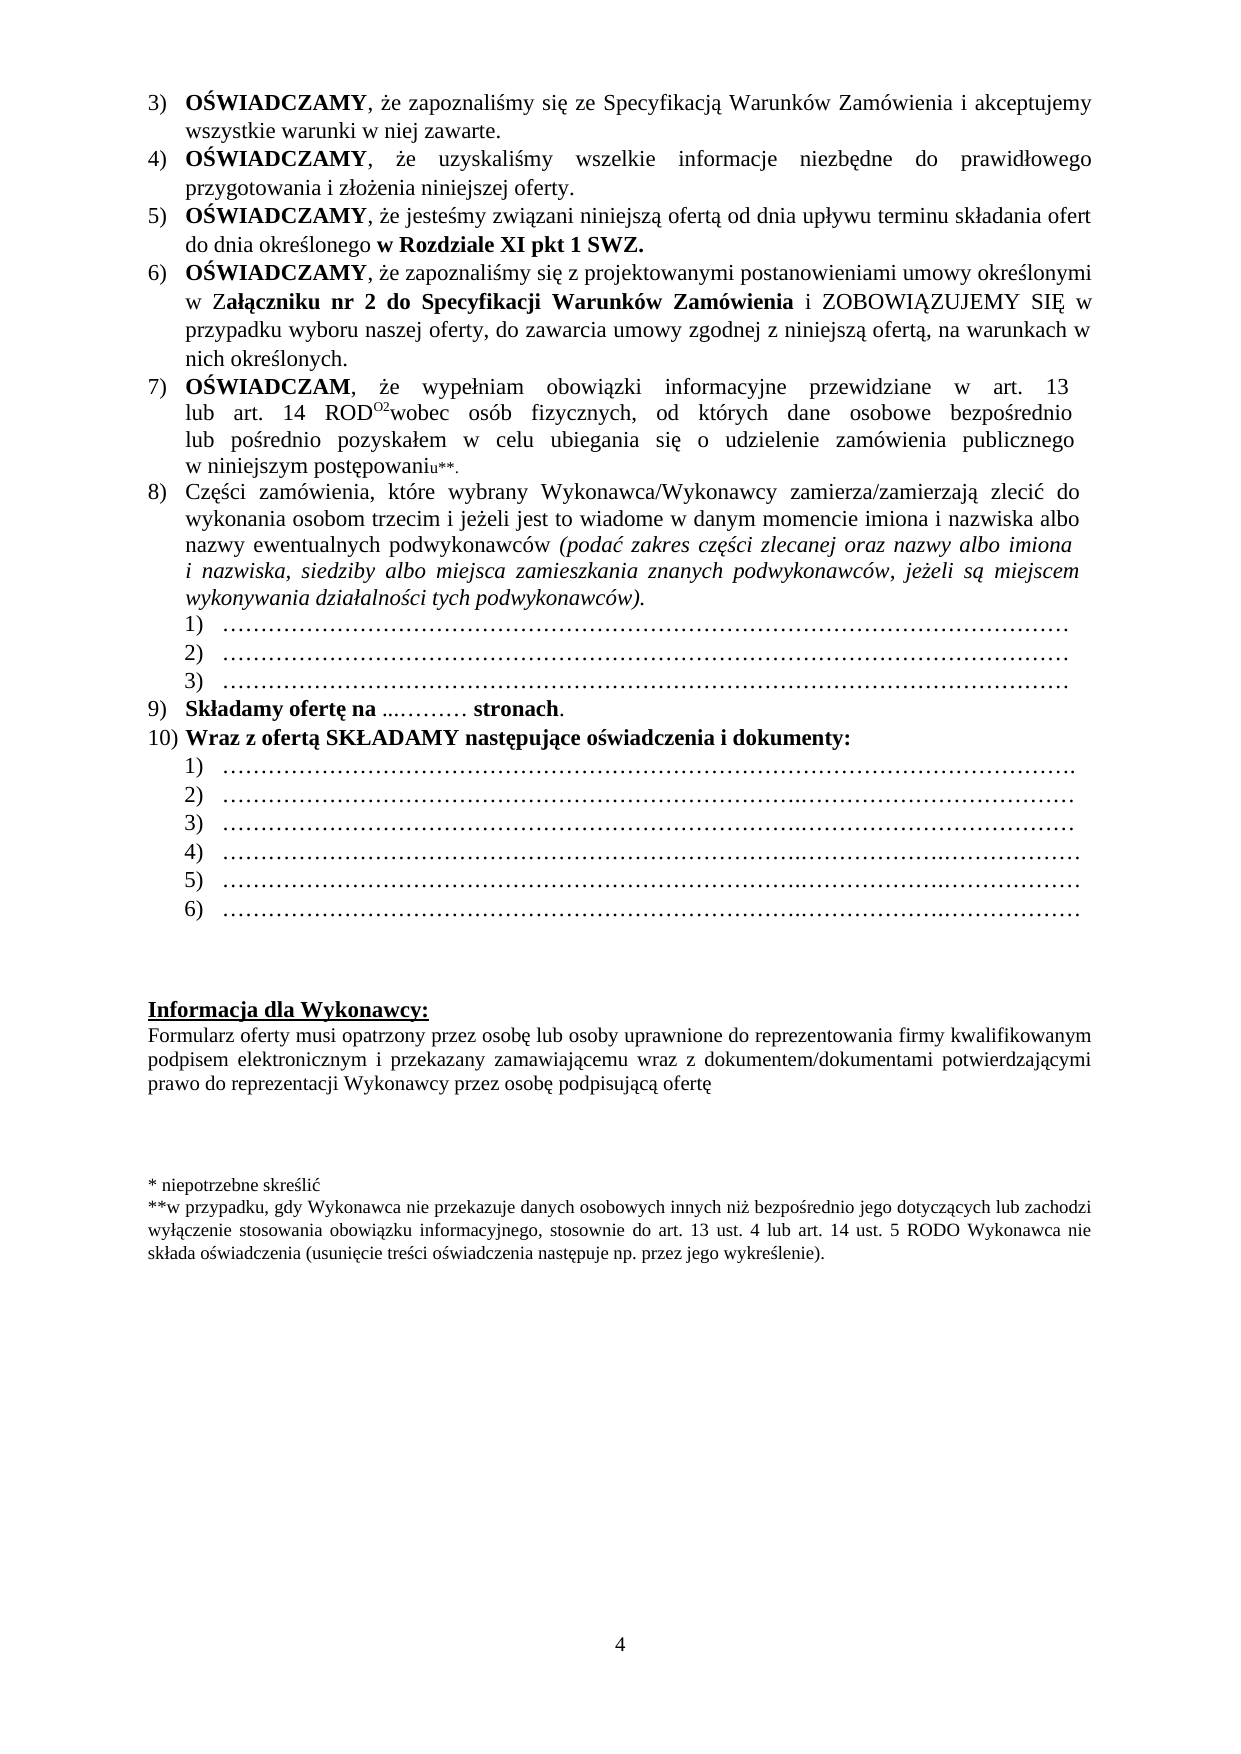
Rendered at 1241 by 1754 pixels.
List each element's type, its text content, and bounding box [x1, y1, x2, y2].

text **w przypadku, gdy Wykonawca nie przekazuje danych osobowych innych niż bezpośrednio jego dotyczących lub zachodzi wyłączenie stosowania obowiązku informacyjnego, stosownie do art. 13 ust. 4 lub art. 14 ust. 5 RODO Wykonawca nie składa oświadczenia (usunięcie treści oświadczenia następuje np. przez jego wykreślenie). [148, 1196, 1093, 1264]
list ………………………………………………………………….……………………………… [184, 809, 1093, 836]
list OŚWIADCZAMY, że uzyskaliśmy wszelkie informacje niezbędne do prawidłowego przygotowania i złożenia niniejszej oferty. [148, 146, 1093, 200]
list ………………………………………………………………………………………………… [184, 610, 1081, 637]
list …………………………………………………………………………………………………. [184, 752, 1093, 779]
list OŚWIADCZAMY, że zapoznaliśmy się z projektowanymi postanowieniami umowy określonymi w Załączniku nr 2 do Specyfikacji Warunków Zamówienia i ZOBOWIĄZUJEMY SIĘ w przypadku wyboru naszej oferty, do zawarcia umowy zgodnej z niniejszą ofertą, na warunkach w nich określonych. [148, 259, 1093, 371]
list Części zamówienia, które wybrany Wykonawca/Wykonawcy zamierza/zamierzają zlecić do wykonania osobom trzecim i jeżeli jest to wiadome w danym momencie imiona i nazwiska albo nazwy ewentualnych podwykonawców (podać zakres części zlecanej oraz nazwy albo imiona i nazwiska, siedziby albo miejsca zamieszkania znanych podwykonawców, jeżeli są miejscem wykonywania działalności tych podwykonawców). [148, 478, 1081, 610]
list ………………………………………………………………….……………….……………… [184, 894, 1093, 921]
list OŚWIADCZAMY, że jesteśmy związani niniejszą ofertą od dnia upływu terminu składania ofert do dnia określonego w Rozdziale XI pkt 1 SWZ. [148, 202, 1093, 257]
list ………………………………………………………………………………………………… [184, 667, 1081, 693]
list OŚWIADCZAMY, że zapoznaliśmy się ze Specyfikacją Warunków Zamówienia i akceptujemy wszystkie warunki w niej zawarte. [148, 89, 1093, 143]
list ………………………………………………………………….……………….……………… [184, 838, 1093, 864]
list ………………………………………………………………….……………….……………… [184, 866, 1093, 892]
list OŚWIADCZAM, że wypełniam obowiązki informacyjne przewidziane w art. 13 lub art. 14 RODO2wobec osób fizycznych, od których dane osobowe bezpośrednio lub pośrednio pozyskałem w celu ubiegania się o udzielenie zamówienia publicznego w niniejszym postępowaniu**. [148, 373, 1093, 478]
list ………………………………………………………………………………………………… [184, 639, 1081, 665]
list ………………………………………………………………….……………………………… [184, 781, 1093, 807]
text * niepotrzebne skreślić [148, 1174, 1093, 1196]
list Składamy ofertę na ...……… stronach. [148, 696, 1093, 722]
list Wraz z ofertą SKŁADAMY następujące oświadczenia i dokumenty: [148, 724, 1093, 750]
text Informacja dla Wykonawcy: [148, 997, 1093, 1023]
text Formularz oferty musi opatrzony przez osobę lub osoby uprawnione do reprezentowania firmy kwalifikowanym podpisem elektronicznym i przekazany zamawiającemu wraz z dokumentem/dokumentami potwierdzającymi prawo do reprezentacji Wykonawcy przez osobę podpisującą ofertę [148, 1023, 1093, 1095]
